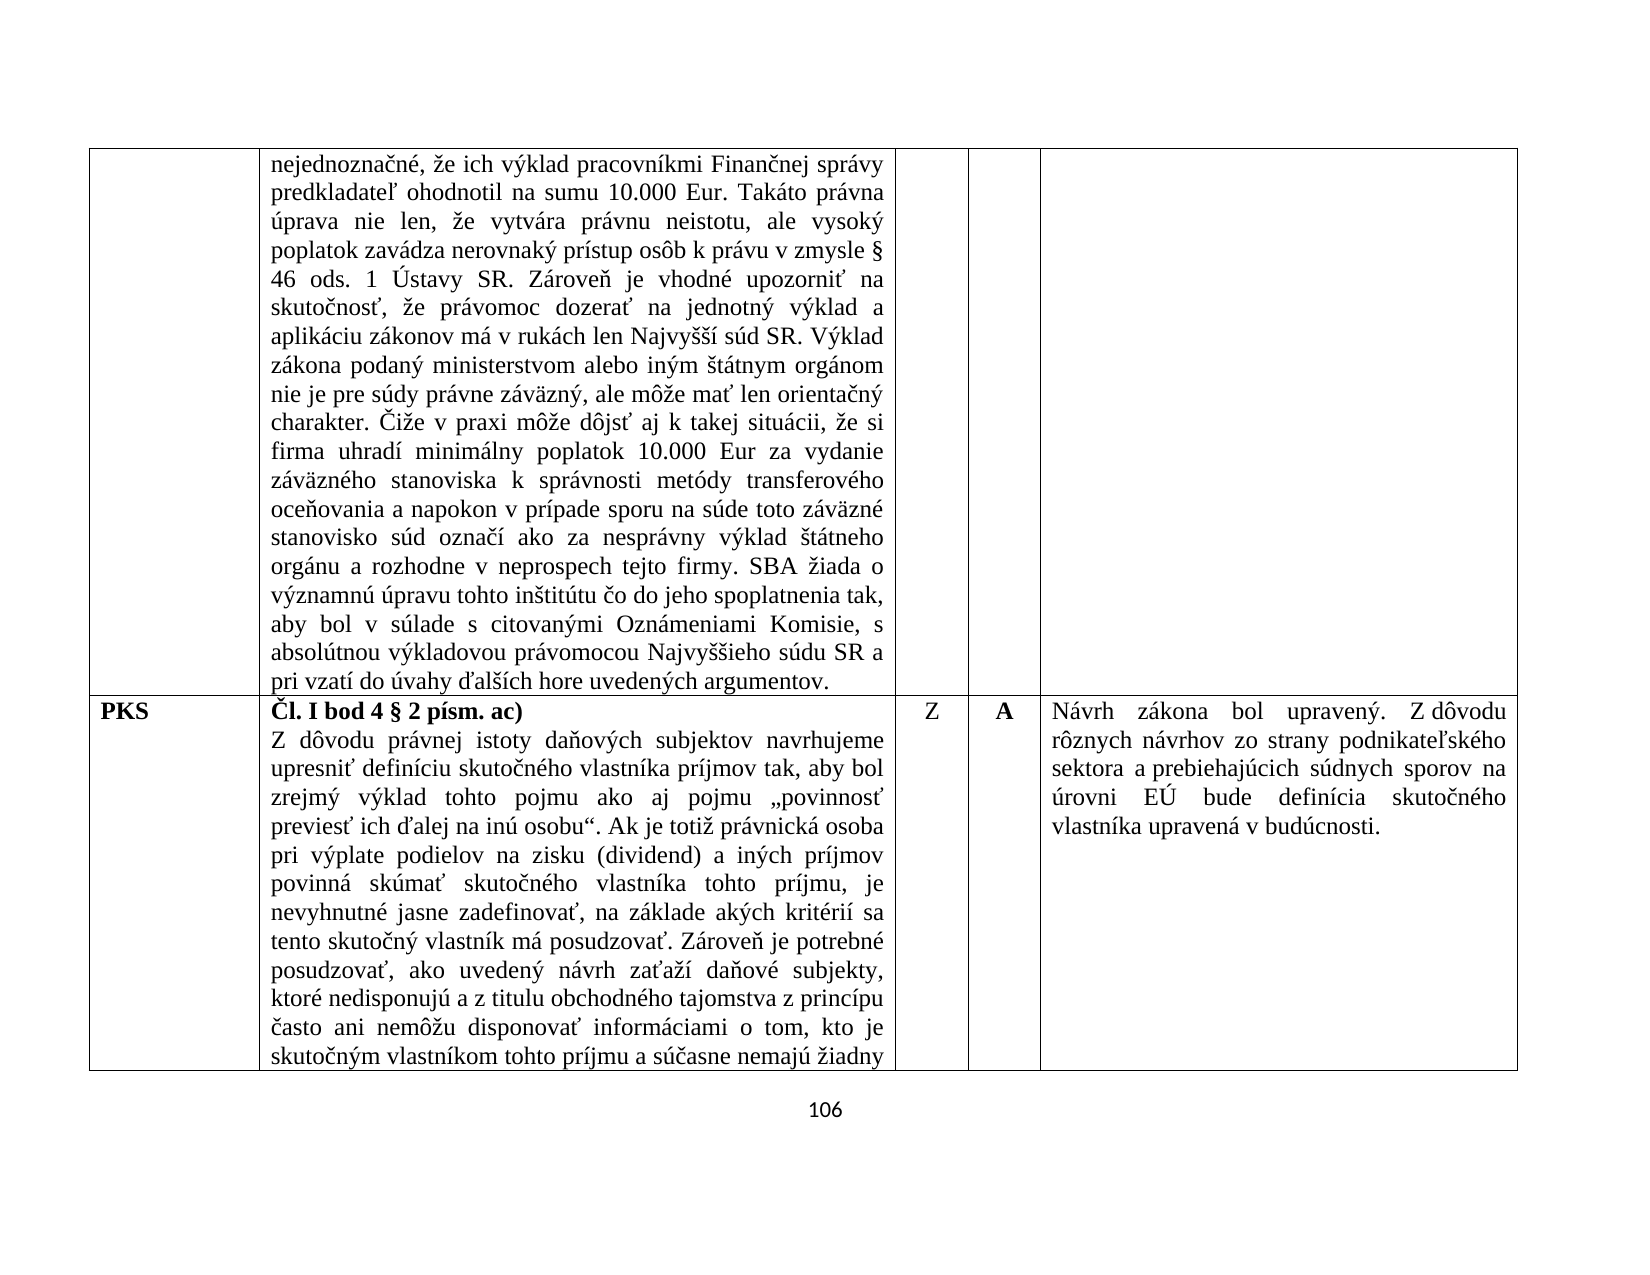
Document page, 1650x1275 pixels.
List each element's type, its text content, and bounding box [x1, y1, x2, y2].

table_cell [260, 149, 895, 695]
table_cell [1041, 696, 1517, 1070]
table_cell N [969, 149, 1040, 695]
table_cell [90, 149, 259, 695]
table_cell Z [896, 696, 968, 1070]
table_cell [260, 696, 895, 1070]
table_cell PKS [90, 696, 259, 1070]
table_cell Z [896, 149, 968, 695]
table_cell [1041, 149, 1517, 695]
table_cell A [969, 696, 1040, 1070]
